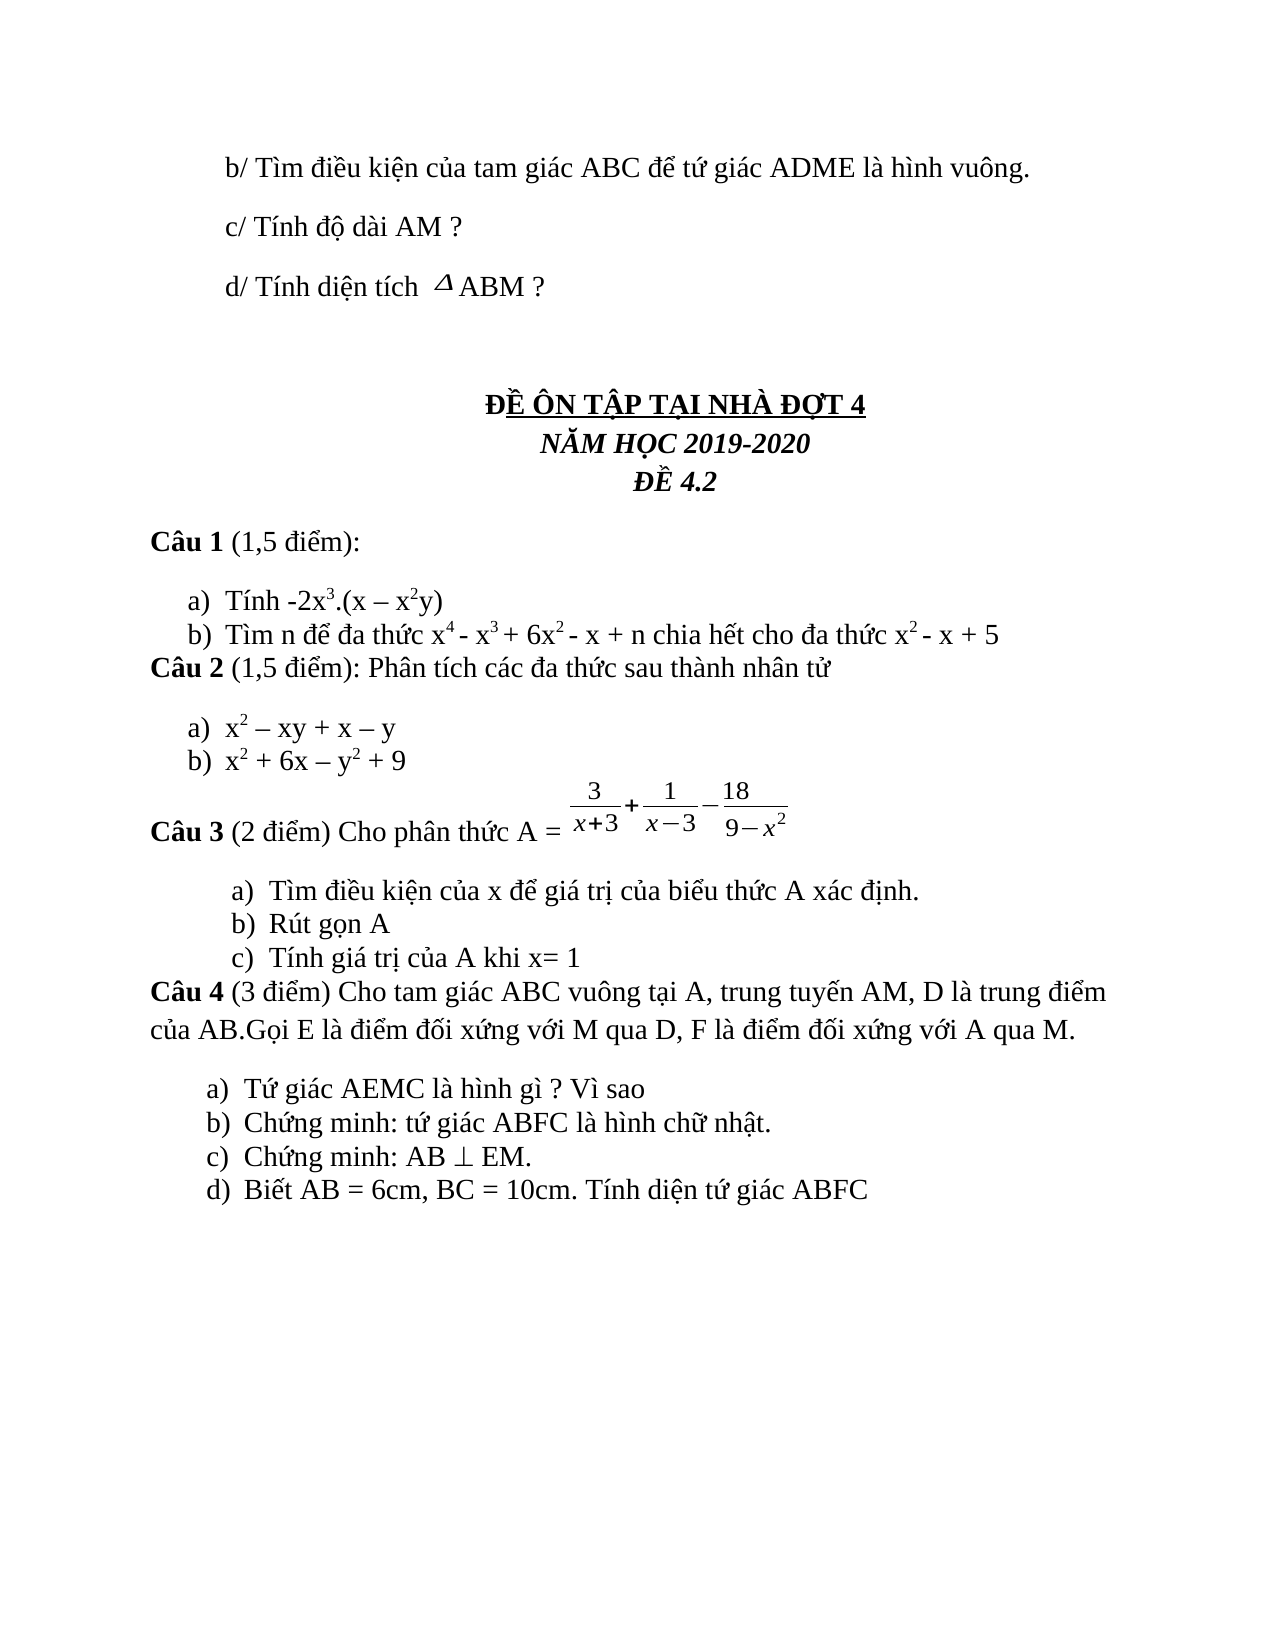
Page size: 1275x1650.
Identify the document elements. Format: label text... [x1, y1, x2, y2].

list Biết AB = 6cm, BC = 10cm. Tính diện tứ giác ABFC [206, 1172, 1125, 1206]
list x2 – xy + x – y [187, 710, 1125, 743]
list Chứng minh: tứ giác ABFC là hình chữ nhật. [206, 1105, 1125, 1139]
list ĐỀ 4.2 [225, 464, 1125, 498]
text c/ Tính độ dài AM ? [112, 209, 1125, 243]
list Tính -2x3.(x – x2y) [187, 583, 1125, 617]
text Câu 4 (3 điểm) Cho tam giác ABC vuông tại A, trung tuyến AM, D là trung điểm của AB.Gọi E là điểm đối xứng với M qua D, F là điểm đối xứng với A qua M. [150, 974, 1125, 1046]
list x2 + 6x – y2 + 9 [187, 743, 1125, 777]
list Tìm n để đa thức x4 - x3 + 6x2 - x + n chia hết cho đa thức x2 - x + 5 [187, 617, 1125, 650]
list Tính giá trị của A khi x= 1 [231, 940, 1125, 974]
list Rút gọn A [231, 907, 1125, 940]
list ĐỀ ÔN TẬP TẠI NHÀ ĐỢT 4 [225, 387, 1125, 421]
list Tứ giác AEMC là hình gì ? Vì sao [206, 1072, 1125, 1105]
text Câu 1 (1,5 điểm): [150, 524, 1125, 557]
list NĂM HỌC 2019-2020 [225, 426, 1125, 459]
list Chứng minh: AB EM. [206, 1139, 1125, 1172]
text Câu 3 (2 điểm) Cho phân thức A = [150, 777, 1125, 847]
text Câu 2 (1,5 điểm): Phân tích các đa thức sau thành nhân tử [150, 650, 1125, 684]
list Tìm điều kiện của x để giá trị của biểu thức A xác định. [231, 873, 1125, 907]
text b/ Tìm điều kiện của tam giác ABC để tứ giác ADME là hình vuông. [112, 150, 1125, 183]
text d/ Tính diện tích ABM ? [112, 269, 1125, 302]
